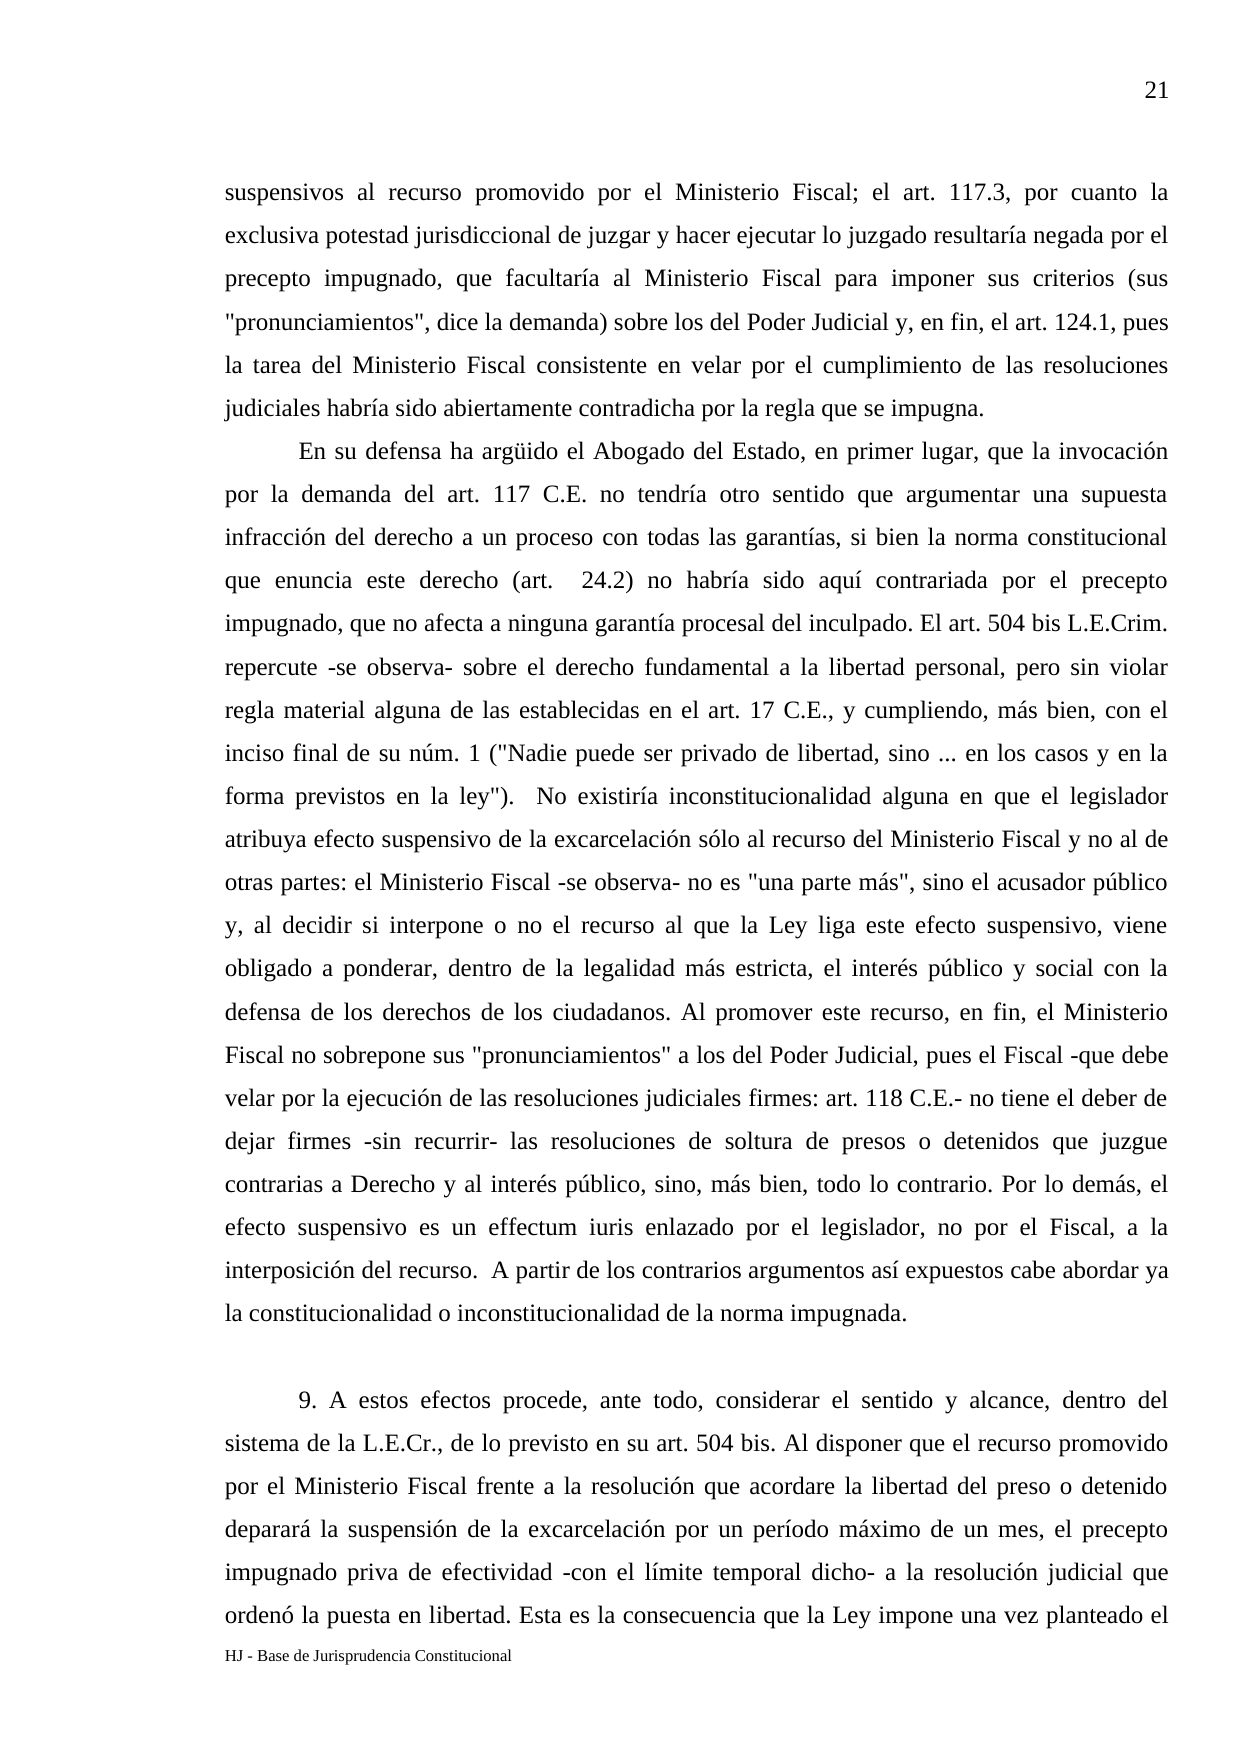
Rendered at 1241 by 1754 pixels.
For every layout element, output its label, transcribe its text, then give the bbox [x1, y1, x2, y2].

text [224, 177, 1169, 422]
text En su defensa ha argüido el Abogado del Estado, en primer lugar, que la invocación por la demanda del art. 117 C.E. no tendría otro sentido que argumentar una supuesta infracción del derecho a un proceso con todas las garantías, si bien la norma constitucional que enuncia este derecho (art. 24.2) no habría sido aquí contrariada por el precepto impugnado, que no afecta a ninguna garantía procesal del inculpado. El art. 504 bis L.E.Crim. repercute -se observa- sobre el derecho fundamental a la libertad personal, pero sin violar regla material alguna de las establecidas en el art. 17 C.E., y cumpliendo, más bien, con el inciso final de su núm. 1 ("Nadie puede ser privado de libertad, sino ... en los casos y en la forma previstos en la ley"). No existiría inconstitucionalidad alguna en que el legislador atribuya efecto suspensivo de la excarcelación sólo al recurso del Ministerio Fiscal y no al de otras partes: el Ministerio Fiscal -se observa- no es "una parte más", sino el acusador público y, al decidir si interpone o no el recurso al que la Ley liga este efecto suspensivo, viene obligado a ponderar, dentro de la legalidad más estricta, el interés público y social con la defensa de los derechos de los ciudadanos. Al promover este recurso, en fin, el Ministerio Fiscal no sobrepone sus "pronunciamientos" a los del Poder Judicial, pues el Fiscal -que debe velar por la ejecución de las resoluciones judiciales firmes: art. 118 C.E.- no tiene el deber de dejar firmes -sin recurrir- las resoluciones de soltura de presos o detenidos que juzgue contrarias a Derecho y al interés público, sino, más bien, todo lo contrario. Por lo demás, el efecto suspensivo es un effectum iuris enlazado por el legislador, no por el Fiscal, a la interposición del recurso. A partir de los contrarios argumentos así expuestos cabe abordar ya la constitucionalidad o inconstitucionalidad de la norma impugnada. [224, 436, 1169, 1327]
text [224, 1385, 1169, 1629]
